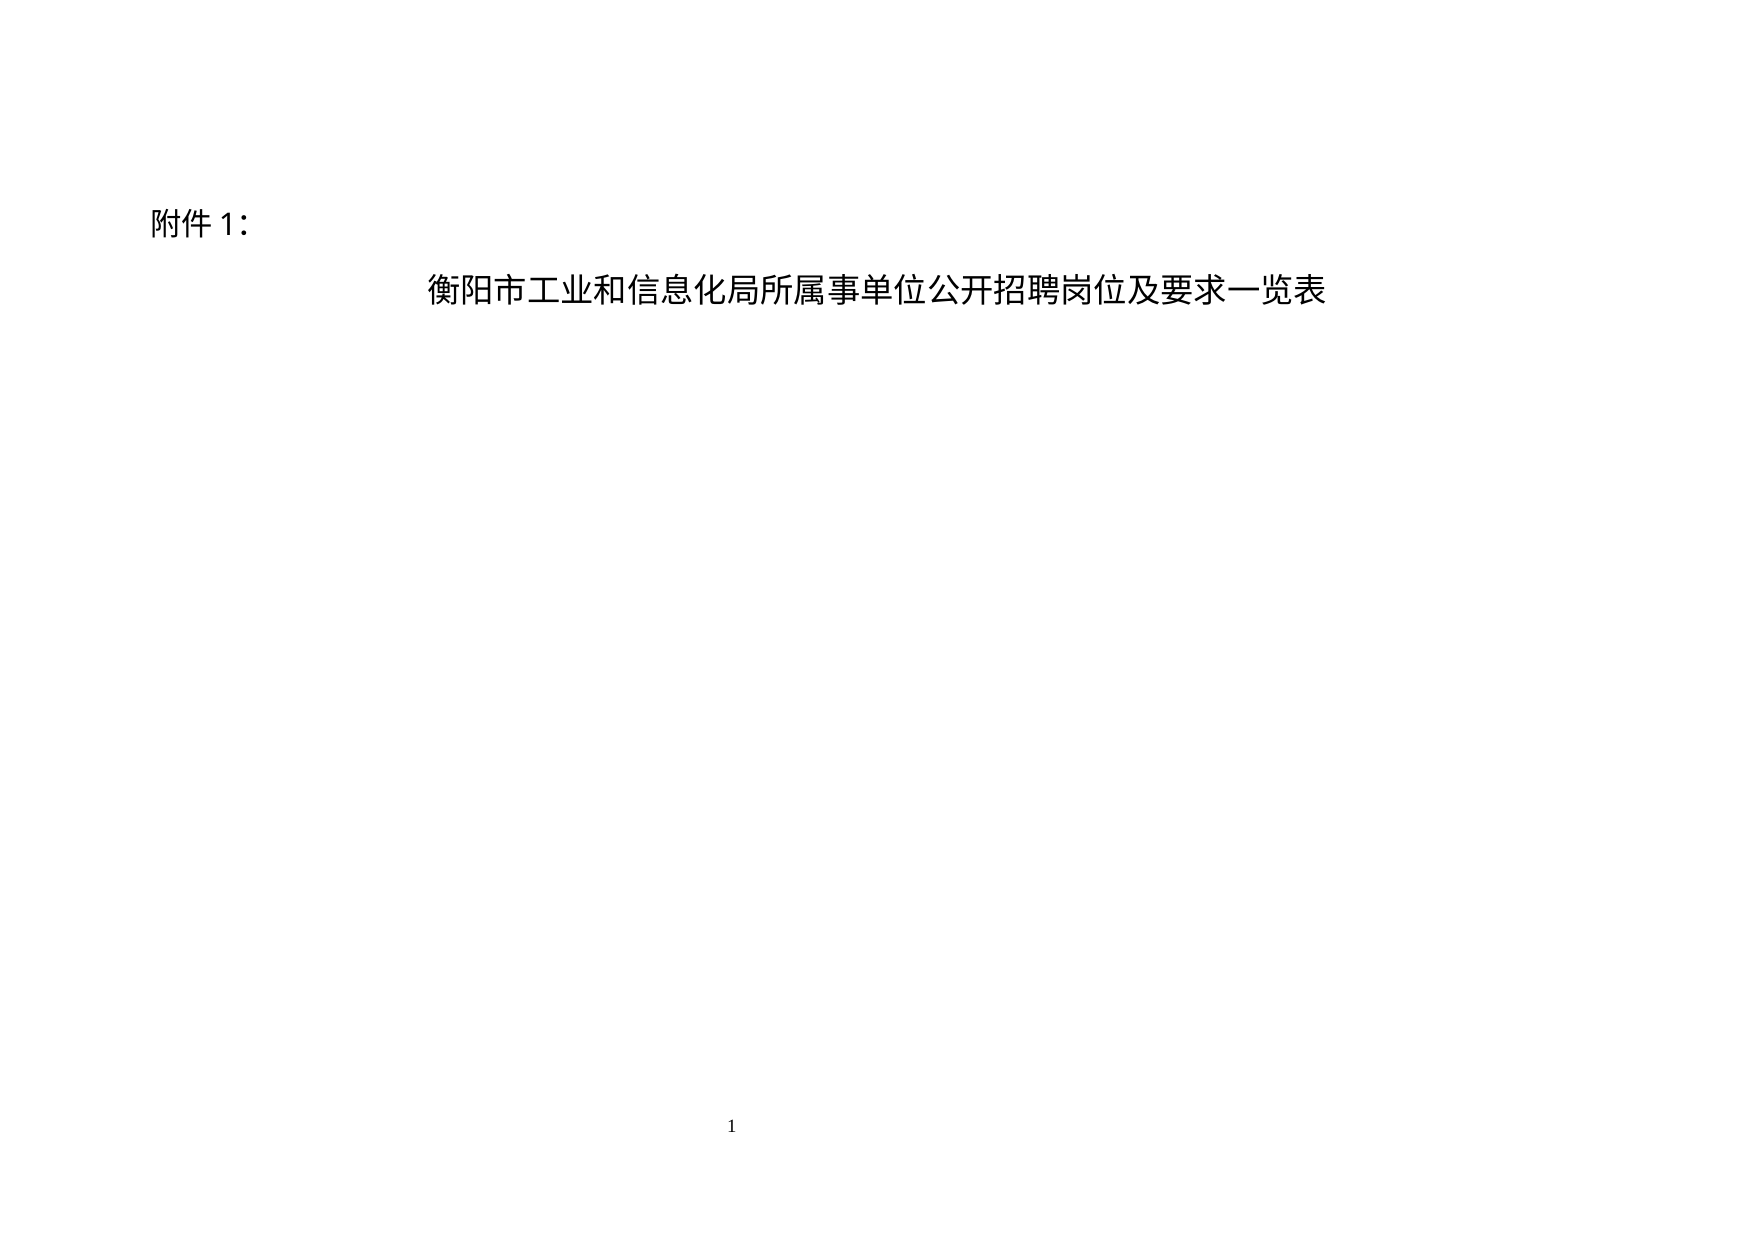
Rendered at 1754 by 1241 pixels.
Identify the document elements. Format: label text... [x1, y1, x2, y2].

text 附件1： [150, 188, 1604, 254]
text 衡阳市工业和信息化局所属事单位公开招聘岗位及要求一览表 [150, 254, 1604, 321]
